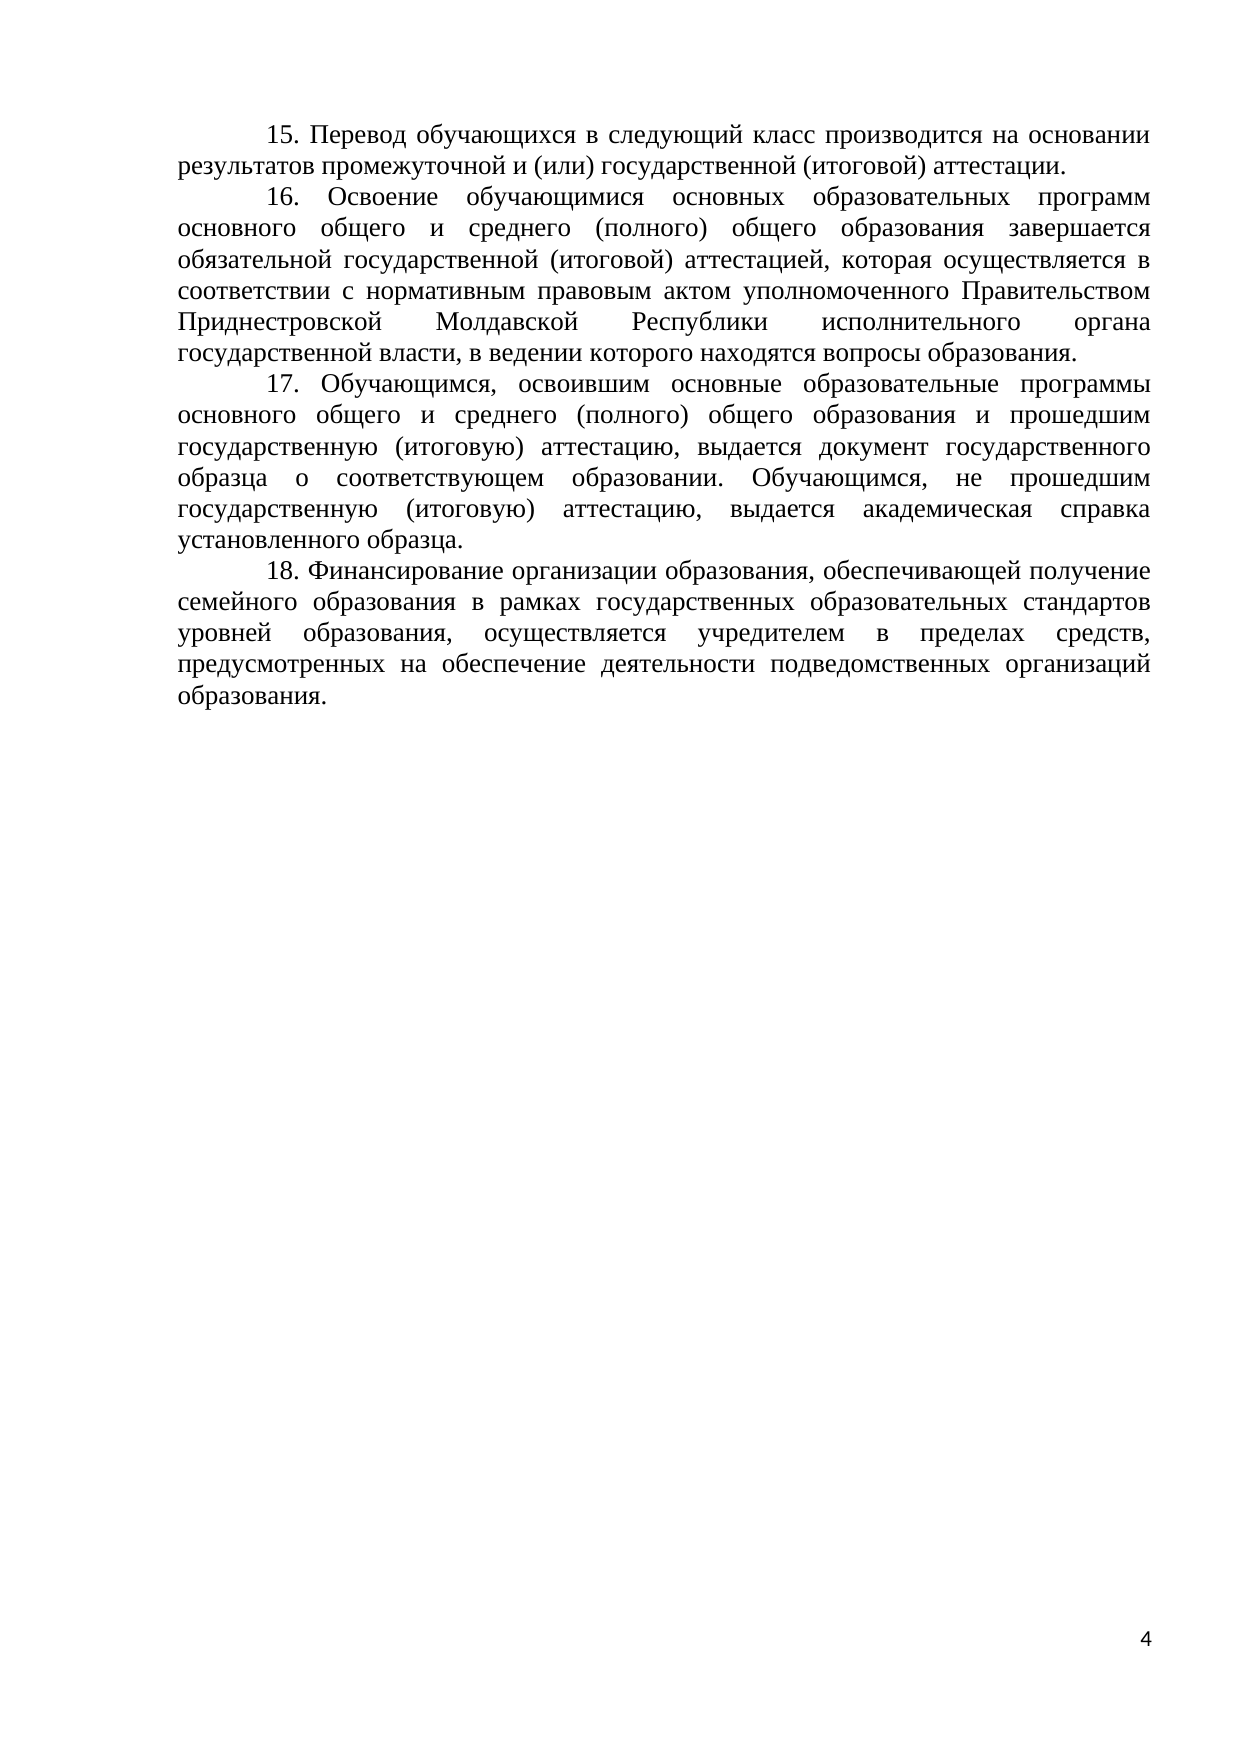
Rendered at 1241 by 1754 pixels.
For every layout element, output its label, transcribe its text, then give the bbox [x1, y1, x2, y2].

text 15. Перевод обучающихся в следующий класс производится на основании результатов промежуточной и (или) государственной (итоговой) аттестации. [177, 118, 1152, 180]
text 18. Финансирование организации образования, обеспечивающей получение семейного образования в рамках государственных образовательных стандартов уровней образования, осуществляется учредителем в пределах средств, предусмотренных на обеспечение деятельности подведомственных организаций образования. [177, 554, 1152, 710]
text 17. Обучающимся, освоившим основные образовательные программы основного общего и среднего (полного) общего образования и прошедшим государственную (итоговую) аттестацию, выдается документ государственного образца о соответствующем образовании. Обучающимся, не прошедшим государственную (итоговую) аттестацию, выдается академическая справка установленного образца. [177, 367, 1152, 554]
text 16. Освоение обучающимися основных образовательных программ основного общего и среднего (полного) общего образования завершается обязательной государственной (итоговой) аттестацией, которая осуществляется в соответствии с нормативным правовым актом уполномоченного Правительством Приднестровской Молдавской Республики исполнительного органа государственной власти, в ведении которого находятся вопросы образования. [177, 180, 1152, 367]
